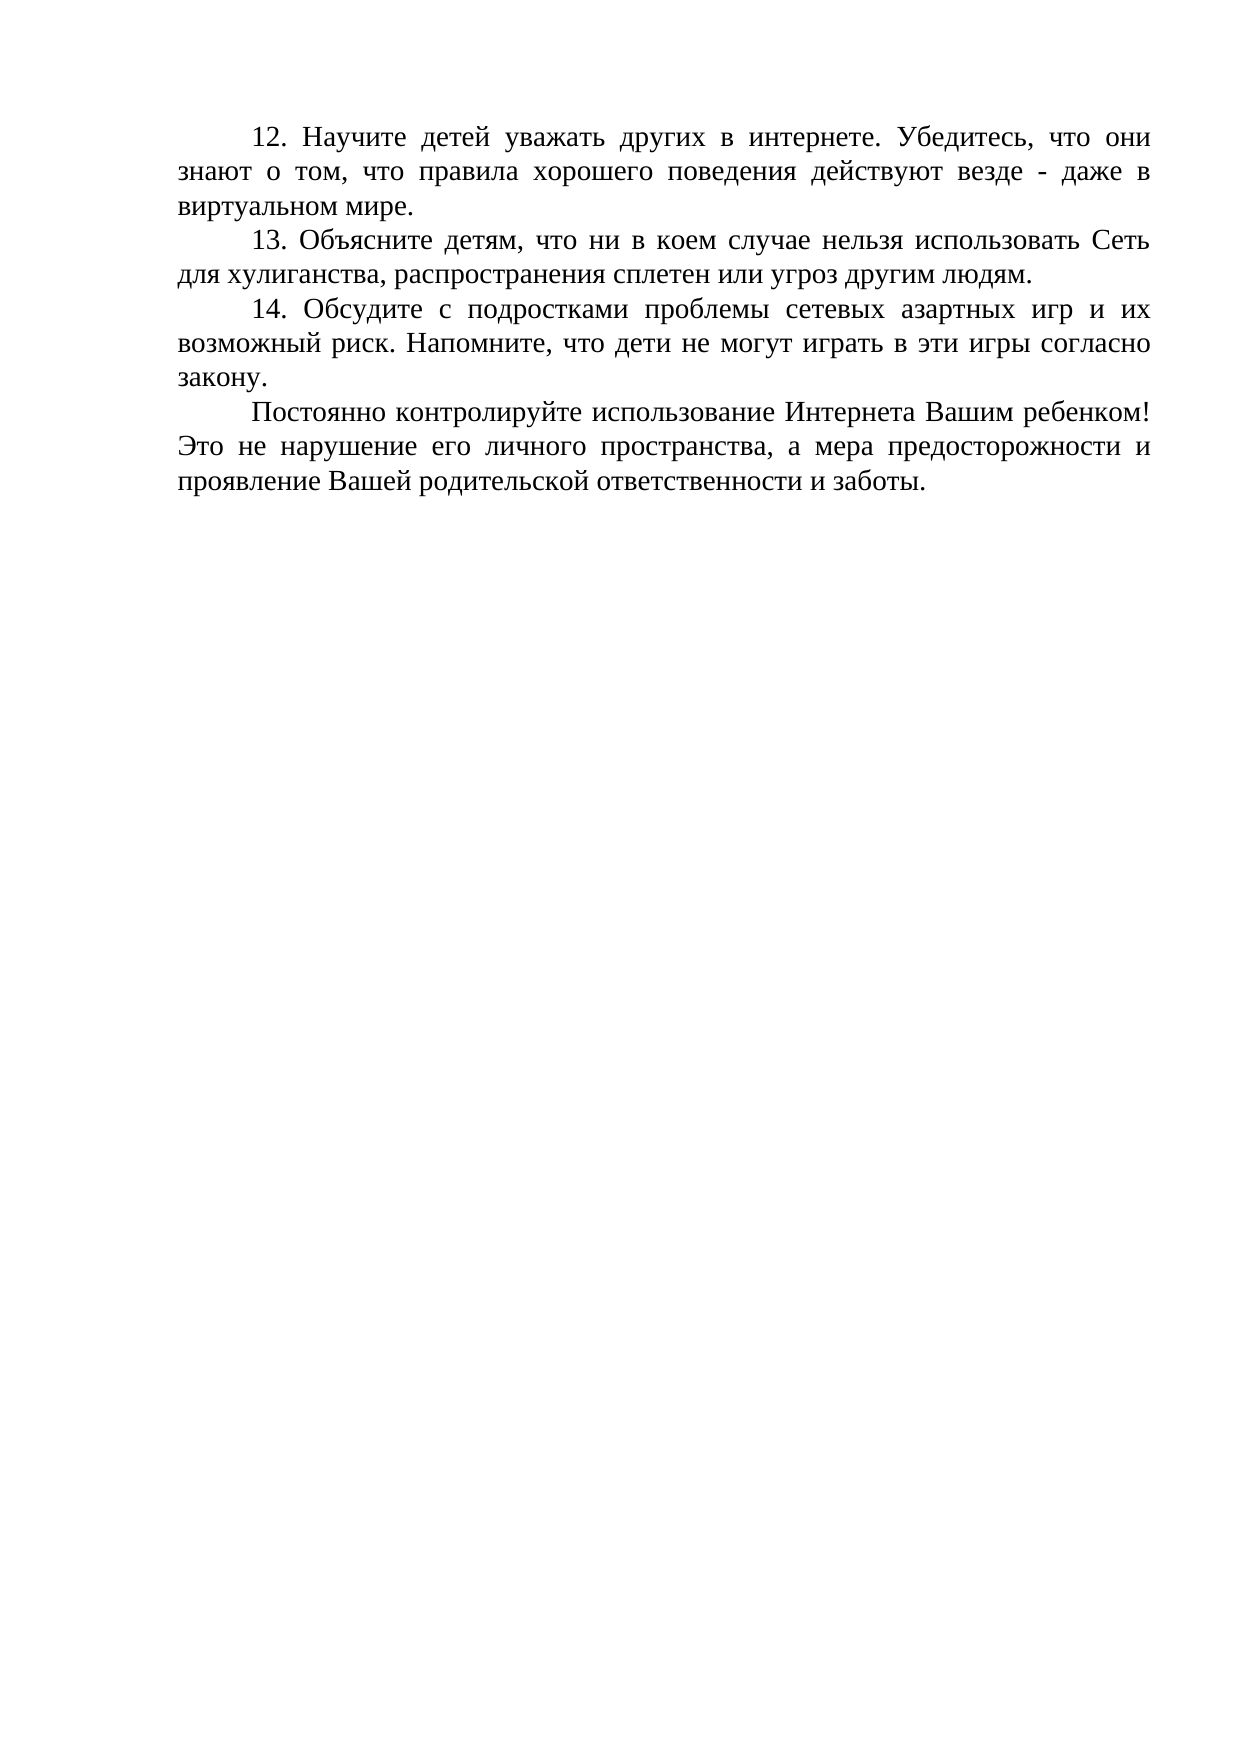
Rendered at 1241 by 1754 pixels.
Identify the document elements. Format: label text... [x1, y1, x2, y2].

text 12. Научите детей уважать других в интернете. Убедитесь, что они знают о том, что правила хорошего поведения действуют везде - даже в виртуальном мире. [177, 118, 1152, 221]
text 14. Обсудите с подростками проблемы сетевых азартных игр и их возможный риск. Напомните, что дети не могут играть в эти игры согласно закону. [177, 290, 1152, 393]
text Постоянно контролируйте использование Интернета Вашим ребенком! Это не нарушение его личного пространства, а мера предосторожности и проявление Вашей родительской ответственности и заботы. [177, 393, 1152, 496]
text 13. Объясните детям, что ни в коем случае нельзя использовать Сеть для хулиганства, распространения сплетен или угроз другим людям. [177, 221, 1152, 290]
